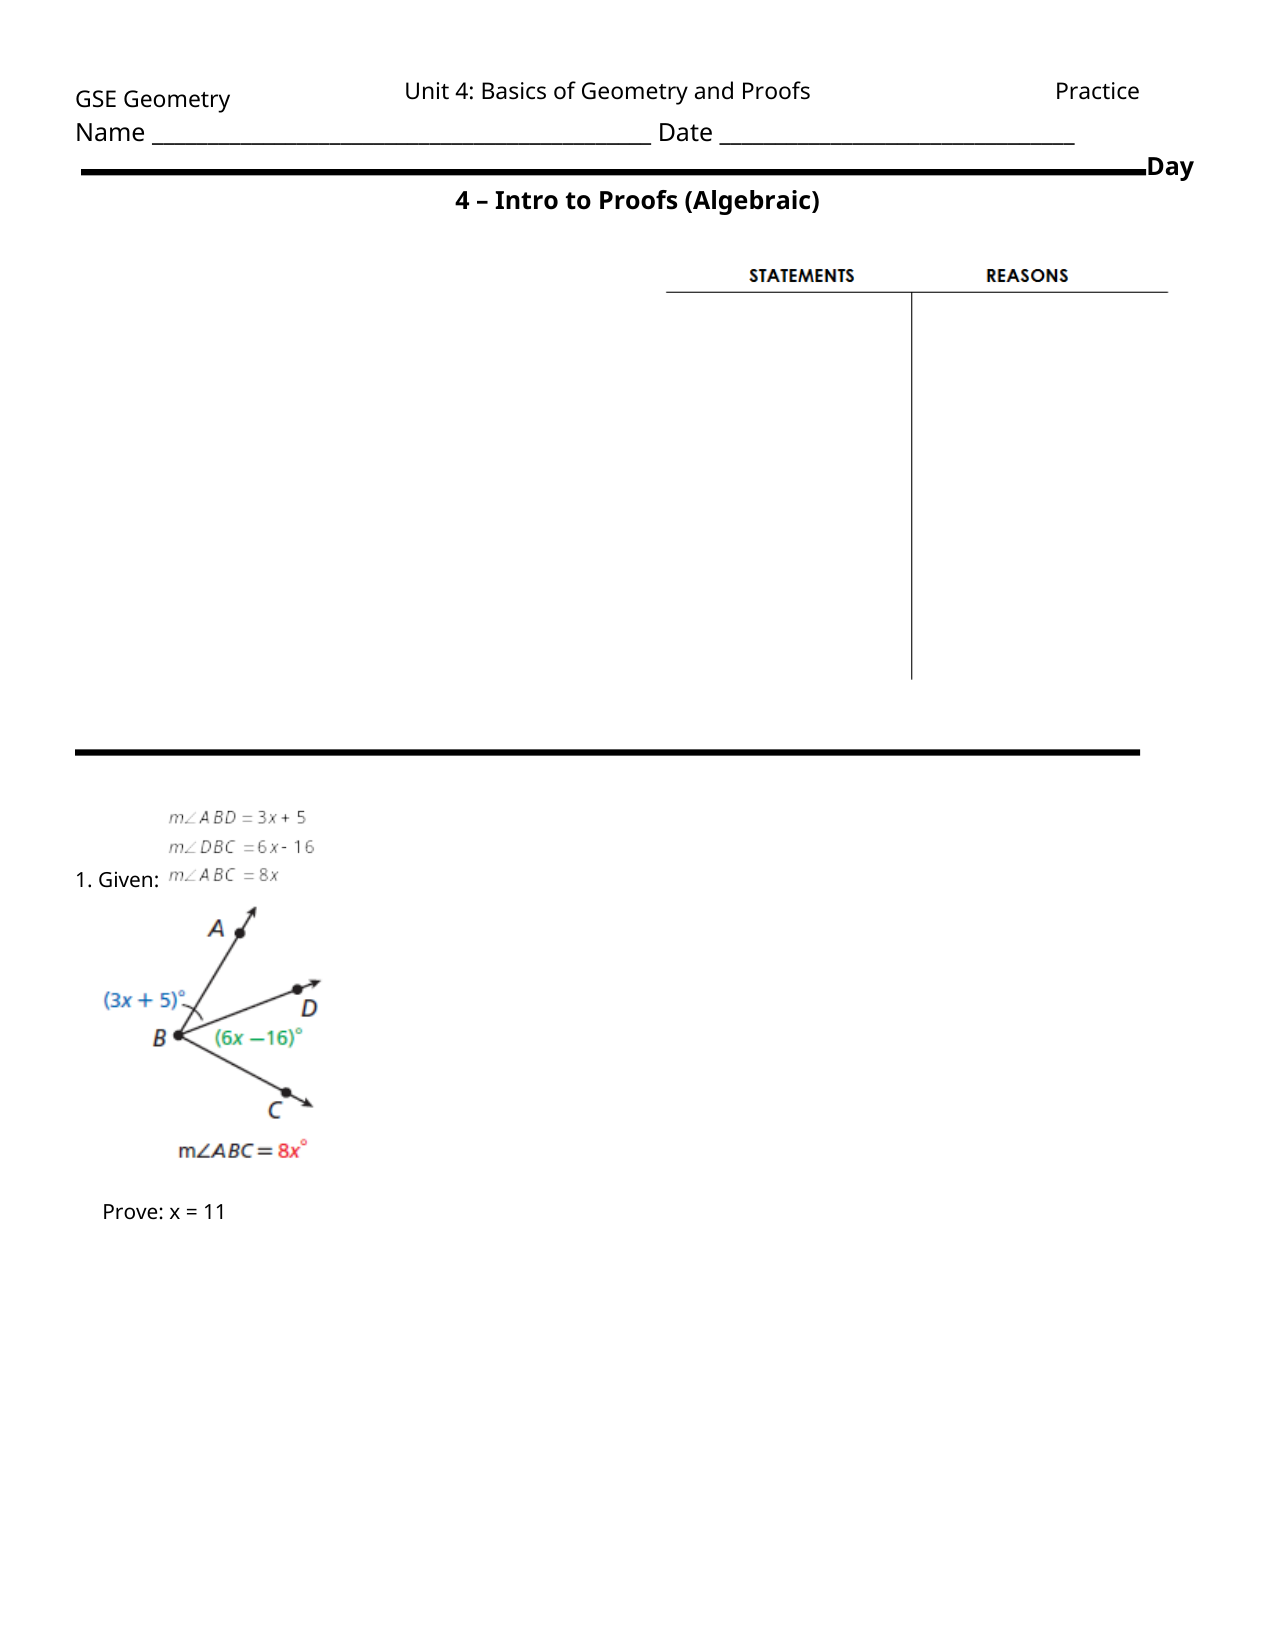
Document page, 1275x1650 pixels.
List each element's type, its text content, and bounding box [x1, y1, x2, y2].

text Prove: x = 11 [75, 1197, 1200, 1225]
text Name _____________________________________________ Date ________________________________ [75, 115, 1200, 149]
picture [75, 893, 339, 1169]
picture [626, 228, 1203, 750]
text Day 4 – Intro to Proofs (Algebraic) [75, 149, 1200, 217]
text 1. Given: [75, 807, 1200, 893]
